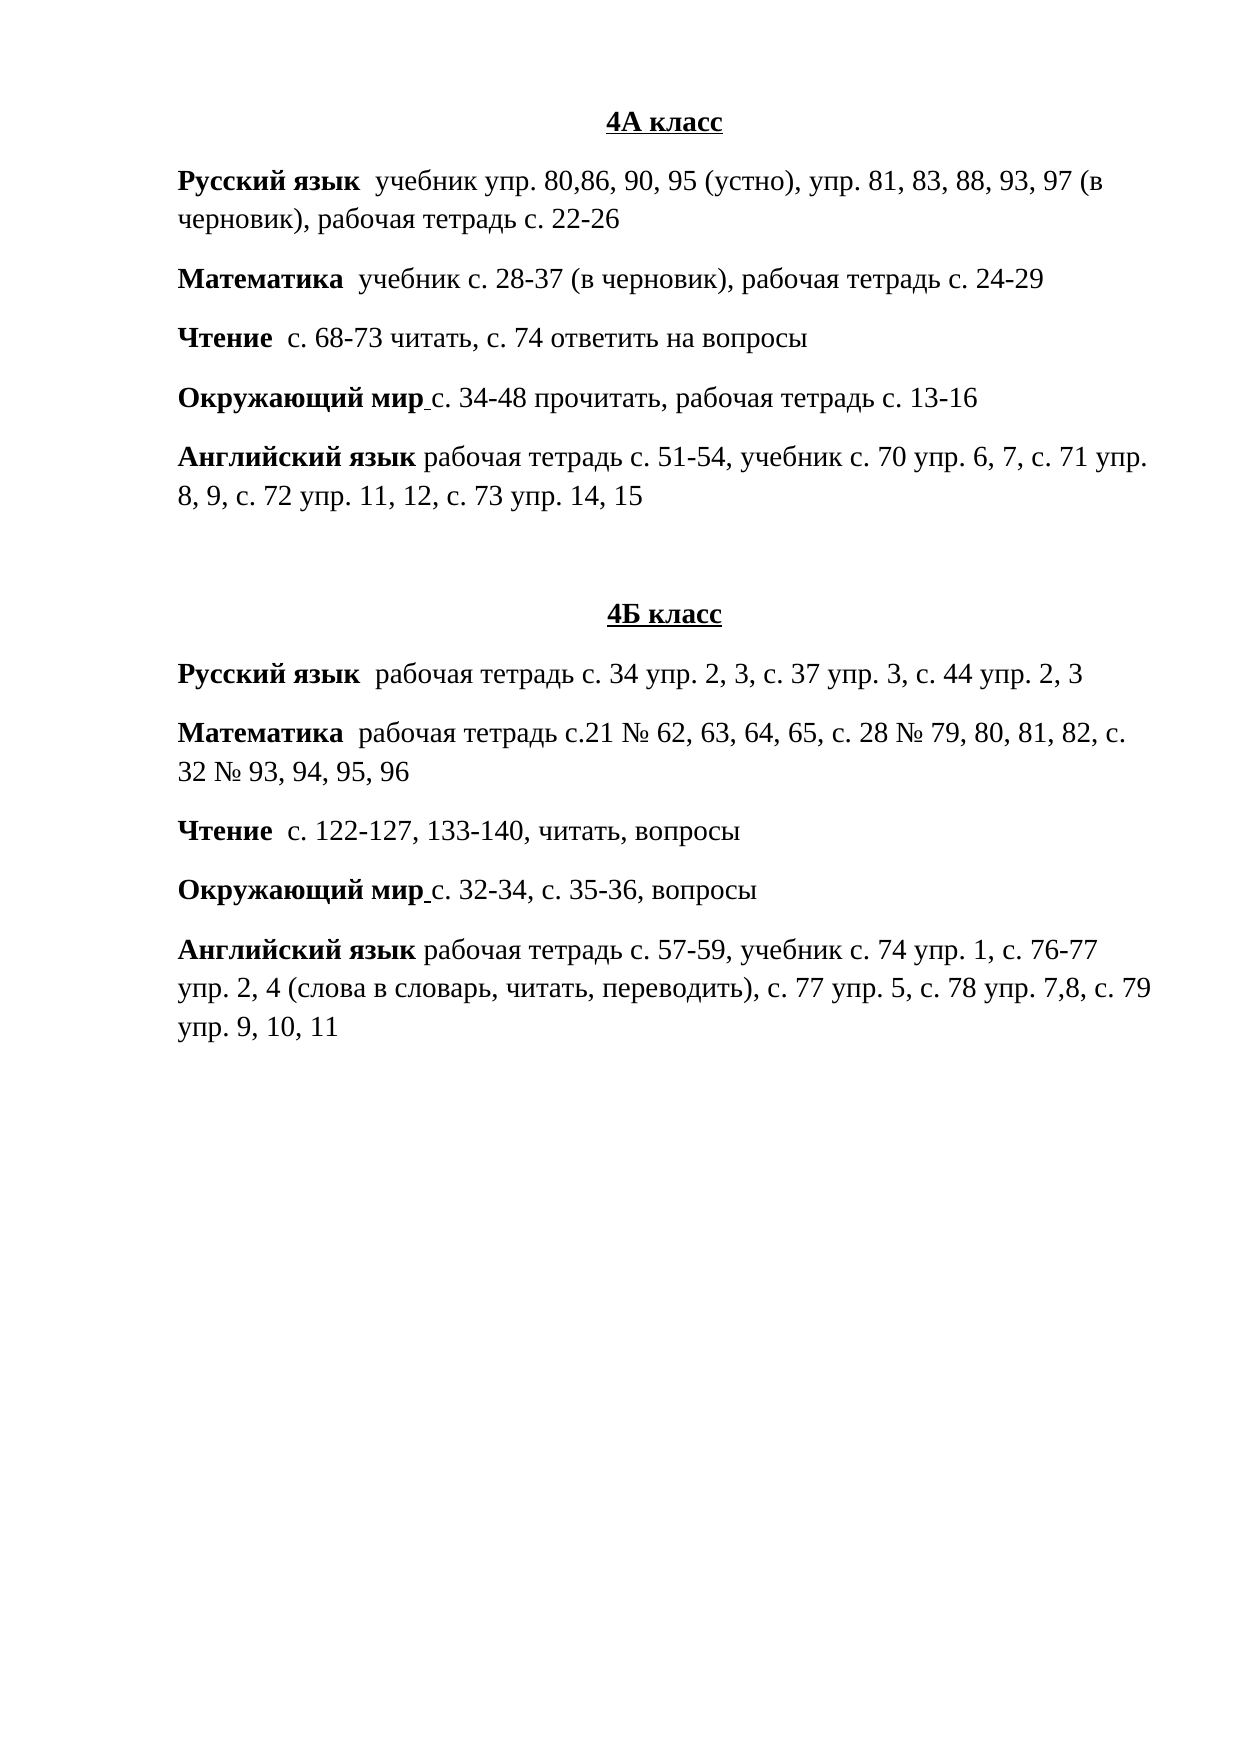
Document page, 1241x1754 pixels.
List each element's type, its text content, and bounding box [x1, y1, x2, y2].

text Математика рабочая тетрадь с.21 № 62, 63, 64, 65, с. 28 № 79, 80, 81, 82, с. 32 № 93, 94, 95, 96 [177, 715, 1152, 787]
text Русский язык рабочая тетрадь с. 34 упр. 2, 3, с. 37 упр. 3, с. 44 упр. 2, 3 [177, 656, 1152, 689]
text Окружающий мир с. 34-48 прочитать, рабочая тетрадь с. 13-16 [177, 380, 1152, 413]
text Чтение с. 68-73 читать, с. 74 ответить на вопросы [177, 320, 1152, 354]
text Английский язык рабочая тетрадь с. 57-59, учебник с. 74 упр. 1, с. 76-77 упр. 2, 4 (слова в словарь, читать, переводить), с. 77 упр. 5, с. 78 упр. 7,8, с. 79 упр. 9, 10, 11 [177, 932, 1152, 1042]
text Английский язык рабочая тетрадь с. 51-54, учебник с. 70 упр. 6, 7, с. 71 упр. 8, 9, с. 72 упр. 11, 12, с. 73 упр. 14, 15 [177, 439, 1152, 511]
text Русский язык учебник упр. 80,86, 90, 95 (устно), упр. 81, 83, 88, 93, 97 (в черновик), рабочая тетрадь с. 22-26 [177, 163, 1152, 235]
text Математика учебник с. 28-37 (в черновик), рабочая тетрадь с. 24-29 [177, 261, 1152, 294]
text 4Б класс [177, 596, 1152, 630]
text 4А класс [177, 104, 1152, 137]
text Окружающий мир с. 32-34, с. 35-36, вопросы [177, 872, 1152, 906]
text Чтение с. 122-127, 133-140, читать, вопросы [177, 813, 1152, 847]
